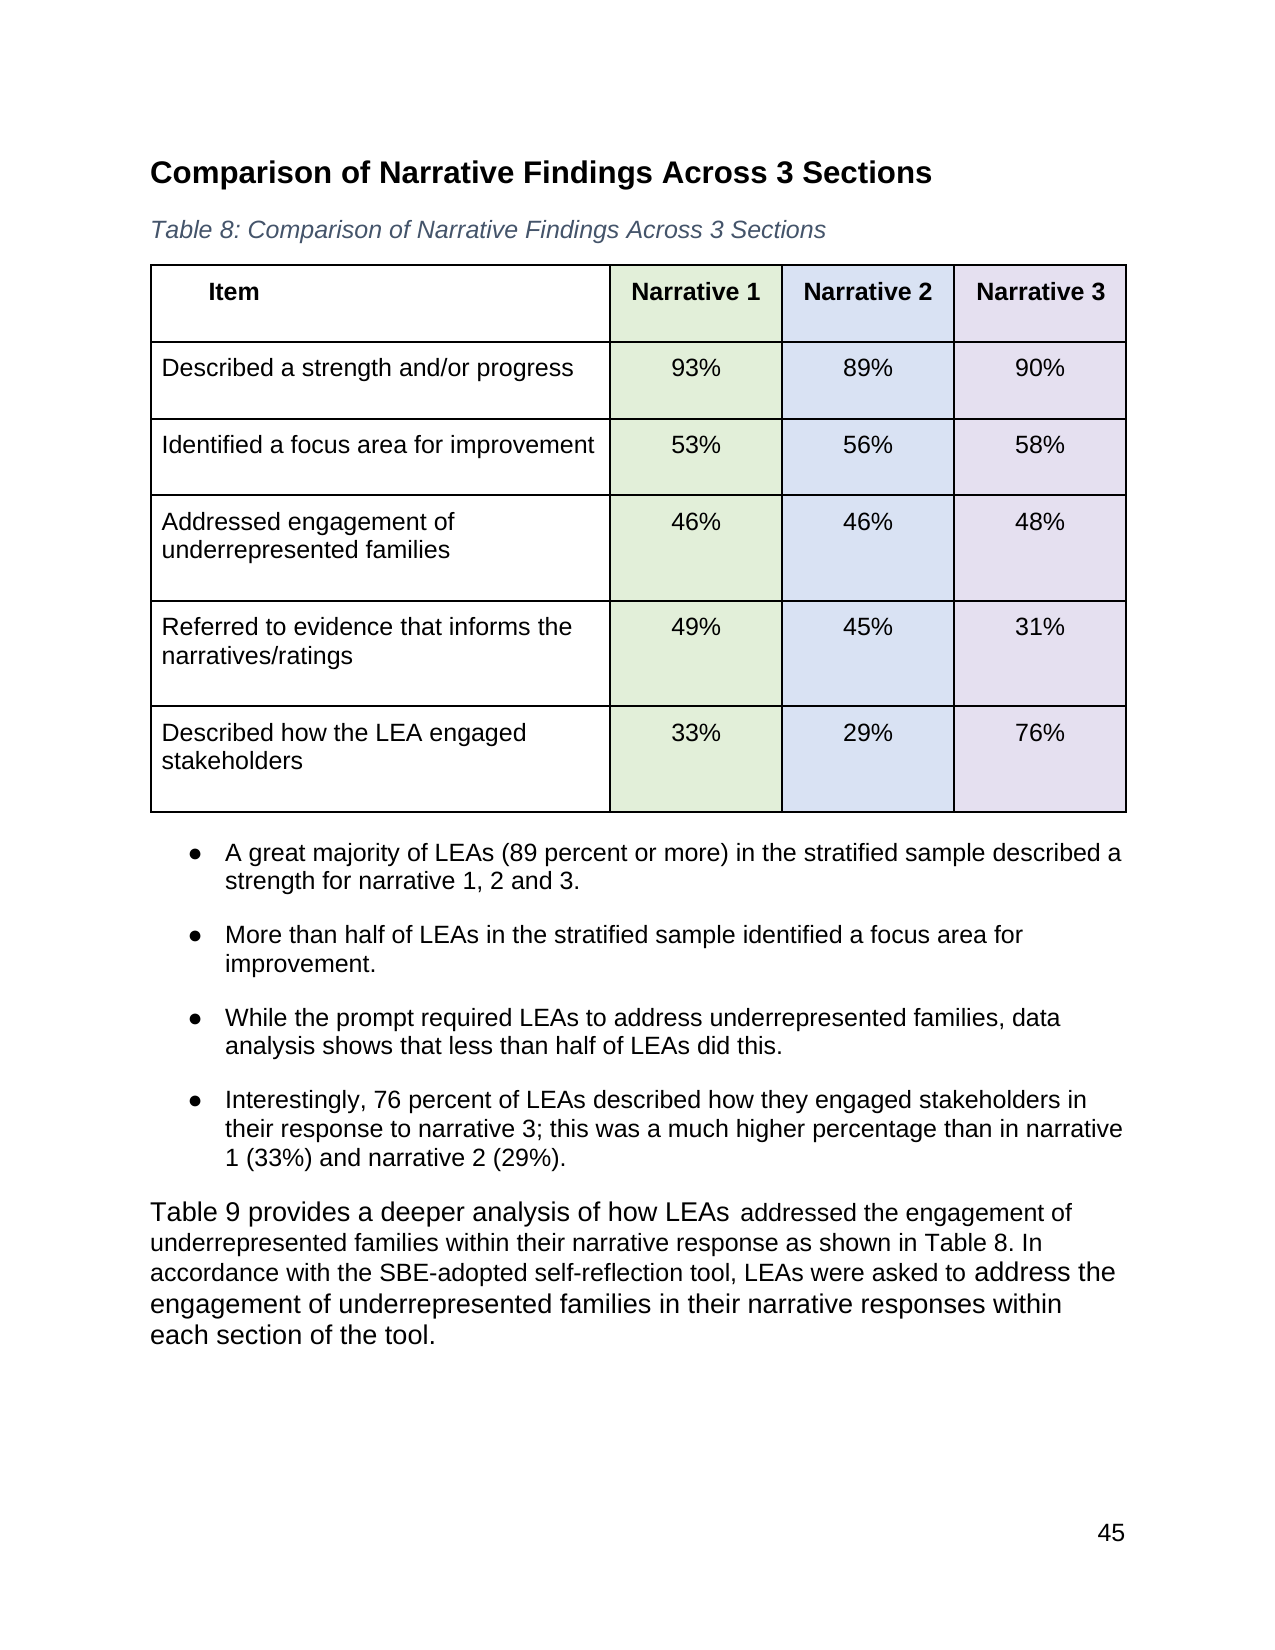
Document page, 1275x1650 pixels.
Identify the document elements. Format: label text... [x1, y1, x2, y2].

table_cell 53% [611, 420, 781, 494]
table_cell Described how the LEA engaged stakeholders [152, 707, 609, 811]
table_header Item [152, 266, 609, 341]
table_header Narrative 2 [783, 266, 953, 341]
text Table 9 provides a deeper analysis of how LEAs addressed the engagement of underrepresented families within their narrative response as shown in Table 8. In accordance with the SBE-adopted self-reflection tool, LEAs were asked to address the engagement of underrepresented families in their narrative responses within each section of the tool. [150, 1196, 1125, 1350]
table_cell 33% [611, 707, 781, 811]
table_cell 90% [955, 343, 1125, 418]
list A great majority of LEAs (89 percent or more) in the stratified sample described a strength for narrative 1, 2 and 3. [187, 838, 1125, 895]
list Interestingly, 76 percent of LEAs described how they engaged stakeholders in their response to narrative 3; this was a much higher percentage than in narrative 1 (33%) and narrative 2 (29%). [187, 1085, 1125, 1171]
table_header Narrative 1 [611, 266, 781, 341]
table_cell 89% [783, 343, 953, 418]
table_cell Addressed engagement of underrepresented families [152, 496, 609, 600]
table_cell 49% [611, 602, 781, 705]
table_cell 48% [955, 496, 1125, 600]
table_cell Referred to evidence that informs the narratives/ratings [152, 602, 609, 705]
text Table 8: Comparison of Narrative Findings Across 3 Sections [150, 215, 1125, 243]
table_header Narrative 3 [955, 266, 1125, 341]
table_cell 76% [955, 707, 1125, 811]
table_cell 46% [611, 496, 781, 600]
subtitle Comparison of Narrative Findings Across 3 Sections [150, 154, 1125, 190]
list More than half of LEAs in the stratified sample identified a focus area for improvement. [187, 920, 1125, 978]
list While the prompt required LEAs to address underrepresented families, data analysis shows that less than half of LEAs did this. [187, 1003, 1125, 1060]
table_cell 29% [783, 707, 953, 811]
table_cell 45% [783, 602, 953, 705]
table_cell 31% [955, 602, 1125, 705]
table_cell 46% [783, 496, 953, 600]
table_cell 93% [611, 343, 781, 418]
table_cell Identified a focus area for improvement [152, 420, 609, 494]
table_cell 56% [783, 420, 953, 494]
table_cell Described a strength and/or progress [152, 343, 609, 418]
table_cell 58% [955, 420, 1125, 494]
